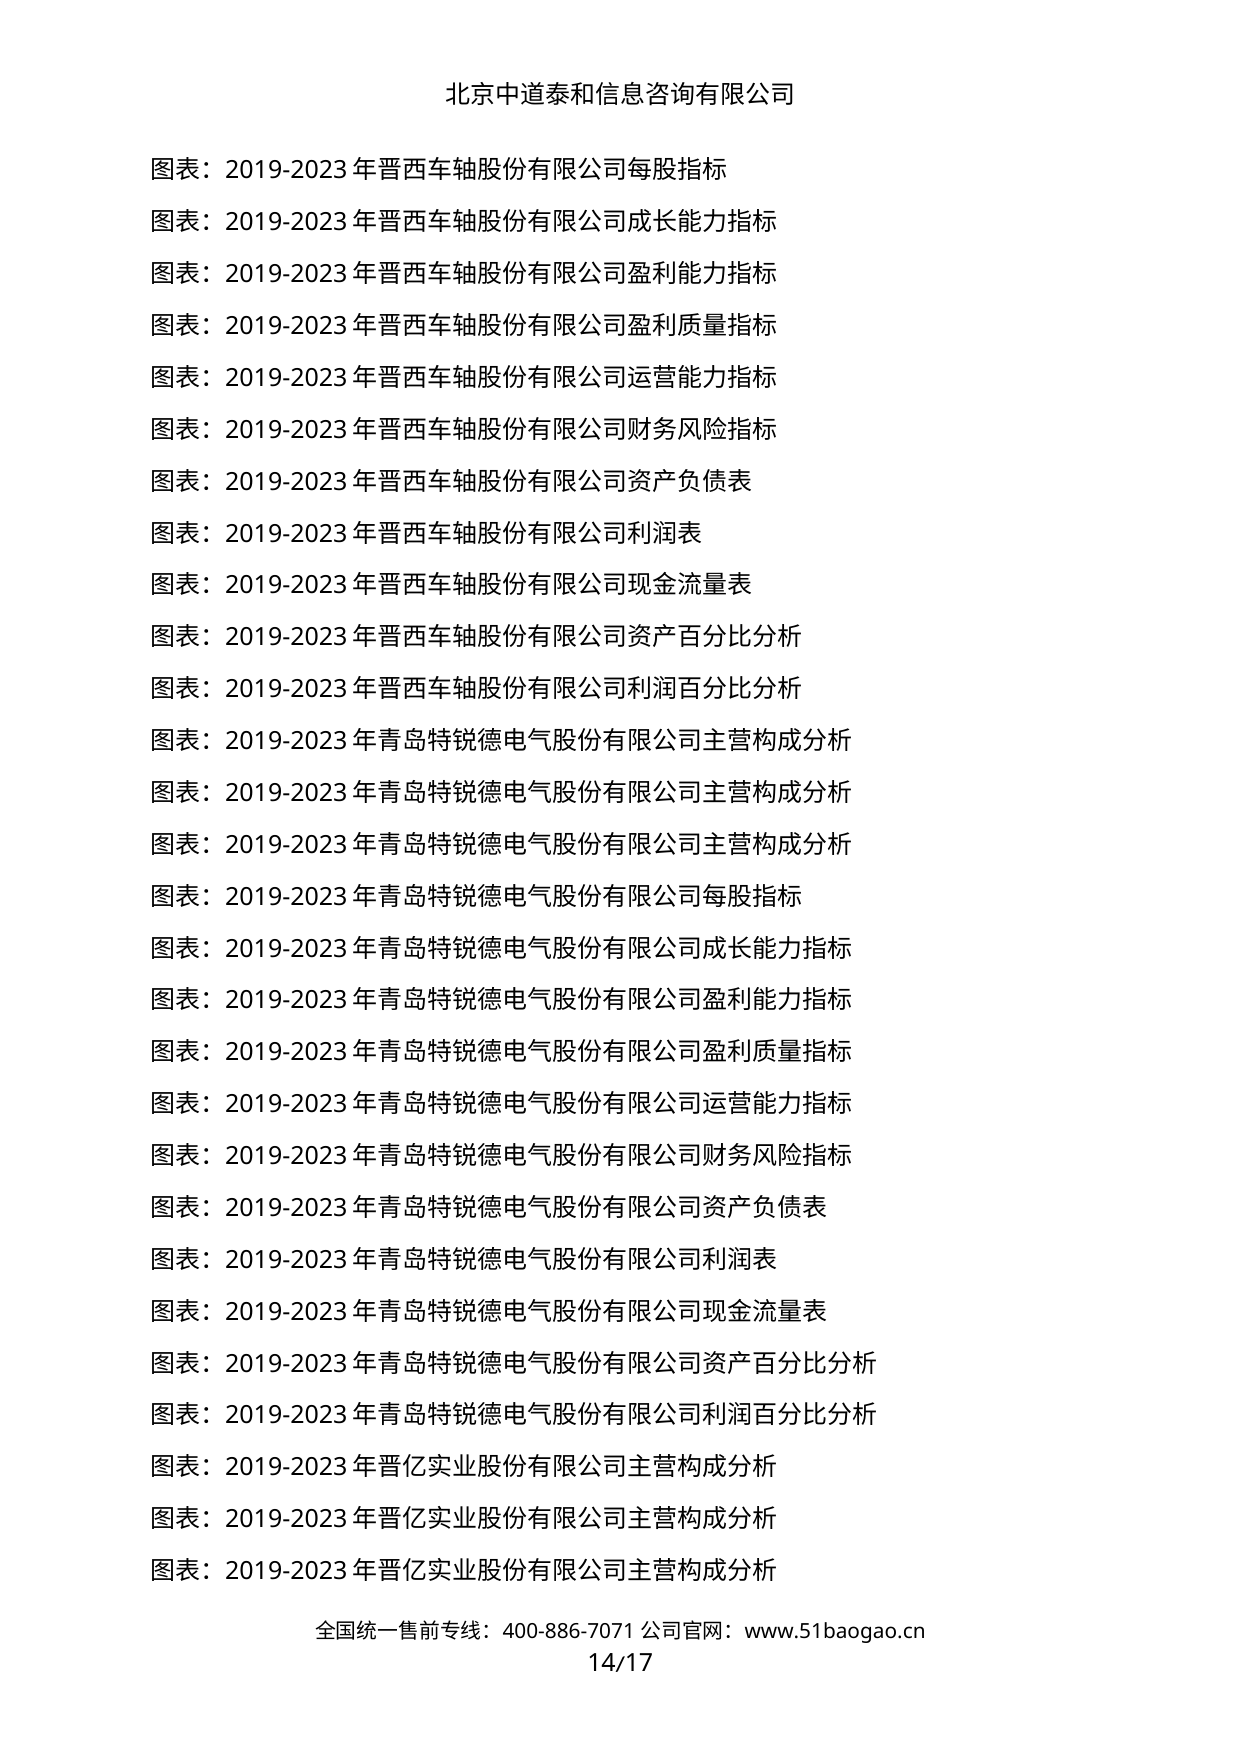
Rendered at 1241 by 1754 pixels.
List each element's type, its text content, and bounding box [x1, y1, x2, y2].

text 图表：2019-2023年青岛特锐德电气股份有限公司每股指标 [150, 876, 1090, 912]
text 图表：2019-2023年青岛特锐德电气股份有限公司利润百分比分析 [150, 1395, 1090, 1431]
text 图表：2019-2023年青岛特锐德电气股份有限公司主营构成分析 [150, 721, 1090, 757]
text 图表：2019-2023年晋西车轴股份有限公司利润表 [150, 513, 1090, 549]
text 图表：2019-2023年青岛特锐德电气股份有限公司资产百分比分析 [150, 1343, 1090, 1379]
text 图表：2019-2023年晋西车轴股份有限公司每股指标 [150, 150, 1090, 186]
text 图表：2019-2023年晋亿实业股份有限公司主营构成分析 [150, 1499, 1090, 1535]
text 图表：2019-2023年晋西车轴股份有限公司利润百分比分析 [150, 669, 1090, 705]
text 图表：2019-2023年青岛特锐德电气股份有限公司资产负债表 [150, 1187, 1090, 1224]
text 图表：2019-2023年青岛特锐德电气股份有限公司主营构成分析 [150, 772, 1090, 809]
text 图表：2019-2023年青岛特锐德电气股份有限公司现金流量表 [150, 1291, 1090, 1327]
text 图表：2019-2023年青岛特锐德电气股份有限公司利润表 [150, 1239, 1090, 1276]
text 图表：2019-2023年晋西车轴股份有限公司现金流量表 [150, 565, 1090, 601]
text 图表：2019-2023年青岛特锐德电气股份有限公司盈利能力指标 [150, 980, 1090, 1016]
text 图表：2019-2023年晋西车轴股份有限公司盈利能力指标 [150, 254, 1090, 290]
text 图表：2019-2023年晋亿实业股份有限公司主营构成分析 [150, 1447, 1090, 1483]
text 图表：2019-2023年晋西车轴股份有限公司运营能力指标 [150, 357, 1090, 394]
text 图表：2019-2023年青岛特锐德电气股份有限公司运营能力指标 [150, 1084, 1090, 1120]
text 图表：2019-2023年青岛特锐德电气股份有限公司成长能力指标 [150, 928, 1090, 964]
text 图表：2019-2023年青岛特锐德电气股份有限公司主营构成分析 [150, 824, 1090, 861]
text 图表：2019-2023年晋西车轴股份有限公司财务风险指标 [150, 409, 1090, 446]
text 图表：2019-2023年晋西车轴股份有限公司资产百分比分析 [150, 617, 1090, 653]
text 图表：2019-2023年晋西车轴股份有限公司成长能力指标 [150, 202, 1090, 238]
text 图表：2019-2023年晋西车轴股份有限公司资产负债表 [150, 461, 1090, 497]
text 图表：2019-2023年青岛特锐德电气股份有限公司盈利质量指标 [150, 1032, 1090, 1068]
text 图表：2019-2023年晋亿实业股份有限公司主营构成分析 [150, 1551, 1090, 1587]
text 图表：2019-2023年晋西车轴股份有限公司盈利质量指标 [150, 306, 1090, 342]
text 图表：2019-2023年青岛特锐德电气股份有限公司财务风险指标 [150, 1136, 1090, 1172]
